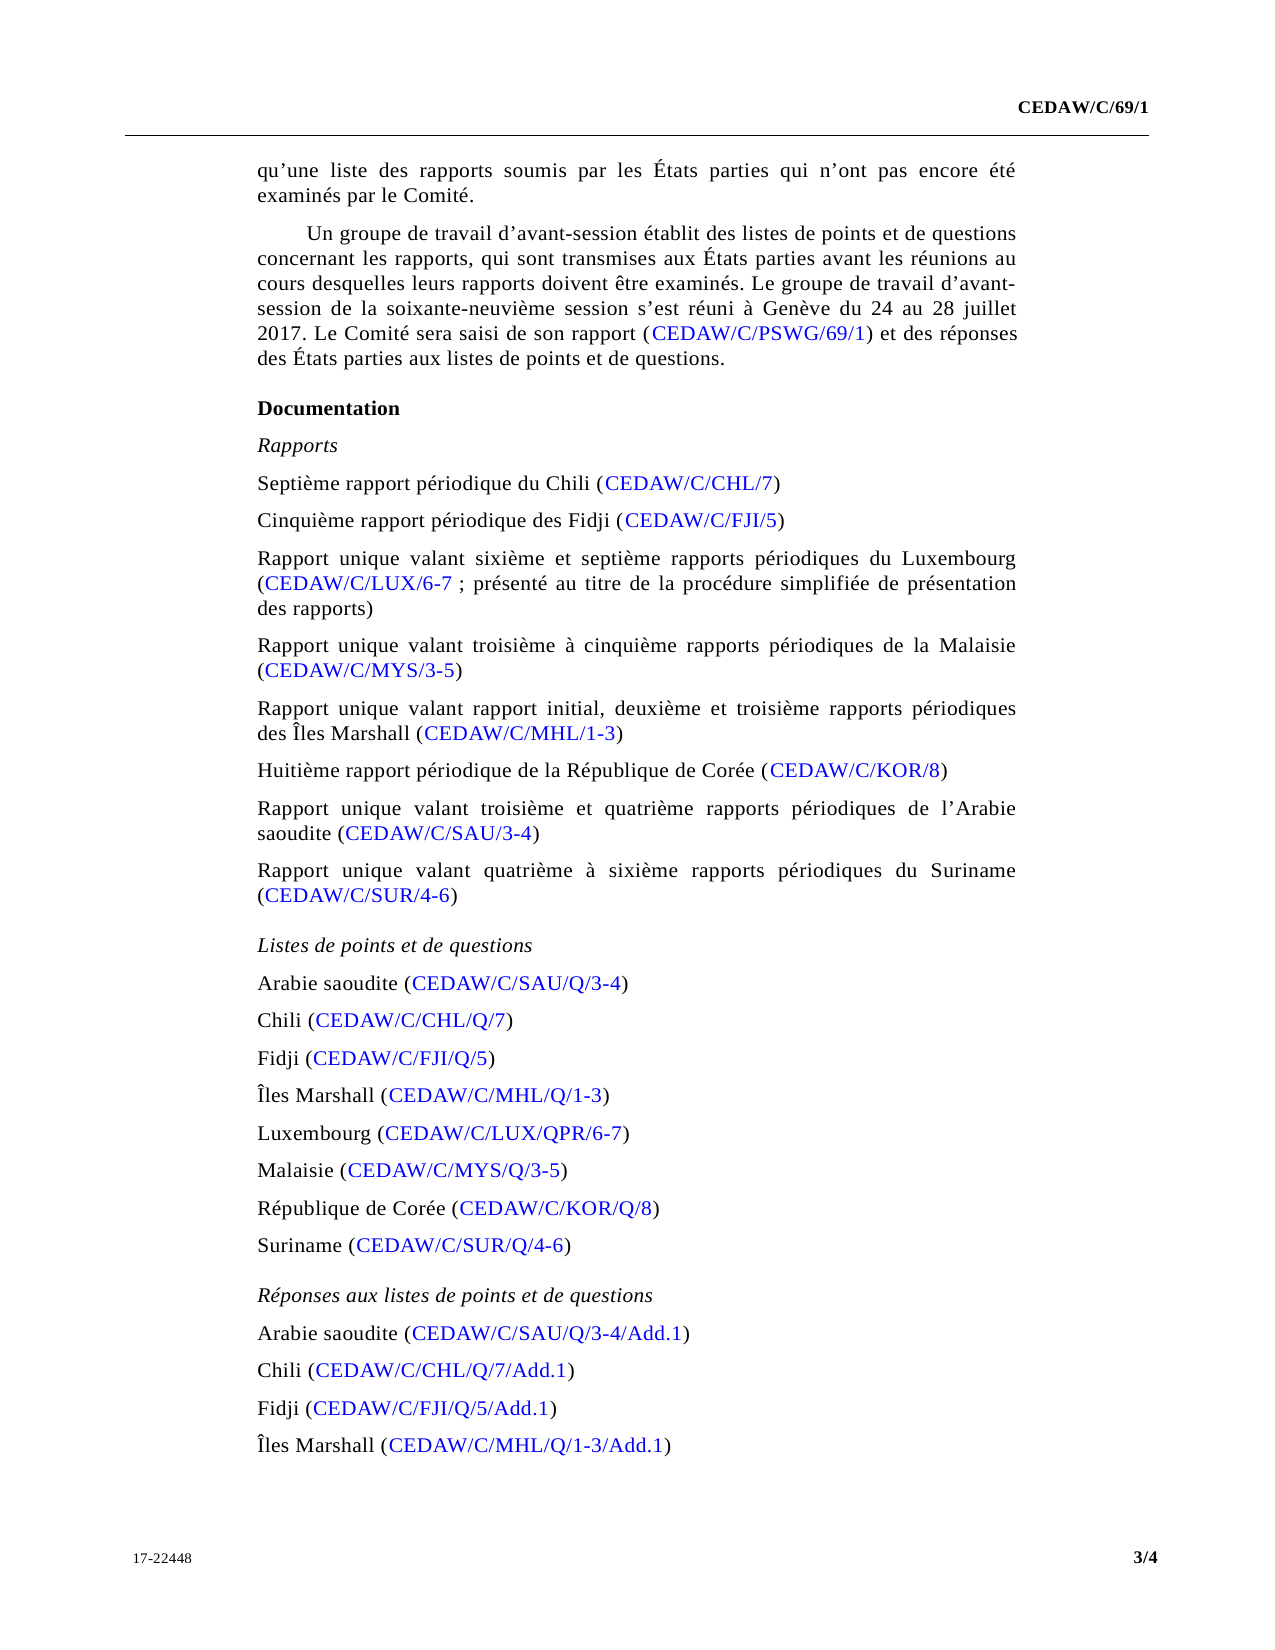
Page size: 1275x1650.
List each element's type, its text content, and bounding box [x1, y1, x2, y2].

text Arabie saoudite (CEDAW/C/SAU/Q/3-4/Add.1) [257, 1320, 1018, 1345]
text Cinquième rapport périodique des Fidji (CEDAW/C/FJI/5) [257, 507, 1018, 532]
text Listes de points et de questions [125, 932, 1019, 957]
text Réponses aux listes de points et de questions [125, 1282, 1019, 1307]
text Rapport unique valant troisième à cinquième rapports périodiques de la Malaisie (CEDAW/C/MYS/3-5) [257, 632, 1018, 682]
text Septième rapport périodique du Chili (CEDAW/C/CHL/7) [257, 470, 1018, 495]
text Huitième rapport périodique de la République de Corée (CEDAW/C/KOR/8) [257, 757, 1018, 782]
text Rapports [125, 432, 1019, 457]
text Rapport unique valant rapport initial, deuxième et troisième rapports périodiques des Îles Marshall (CEDAW/C/MHL/1-3) [257, 695, 1018, 745]
text Îles Marshall (CEDAW/C/MHL/Q/1-3/Add.1) [257, 1432, 1018, 1457]
text Suriname (CEDAW/C/SUR/Q/4-6) [257, 1232, 1018, 1257]
text Arabie saoudite (CEDAW/C/SAU/Q/3-4) [257, 970, 1018, 995]
text Rapport unique valant quatrième à sixième rapports périodiques du Suriname (CEDAW/C/SUR/4-6) [257, 857, 1018, 907]
text Malaisie (CEDAW/C/MYS/Q/3-5) [257, 1157, 1018, 1182]
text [257, 157, 1018, 207]
text Chili (CEDAW/C/CHL/Q/7) [257, 1007, 1018, 1032]
text Fidji (CEDAW/C/FJI/Q/5) [257, 1045, 1018, 1070]
text Îles Marshall (CEDAW/C/MHL/Q/1-3) [257, 1082, 1018, 1107]
text Rapport unique valant troisième et quatrième rapports périodiques de l’Arabie saoudite (CEDAW/C/SAU/3-4) [257, 795, 1018, 845]
text Un groupe de travail d’avant-session établit des listes de points et de questions concernant les rapports, qui sont transmises aux États parties avant les réunions au cours desquelles leurs rapports doivent être examinés. Le groupe de travail d’avant-session de la soixante-neuvième session s’est réuni à Genève du 24 au 28 juillet 2017. Le Comité sera saisi de son rapport (CEDAW/C/PSWG/69/1) et des réponses des États parties aux listes de points et de questions. [257, 220, 1018, 370]
text Fidji (CEDAW/C/FJI/Q/5/Add.1) [257, 1395, 1018, 1420]
text Luxembourg (CEDAW/C/LUX/QPR/6-7) [257, 1120, 1018, 1145]
text République de Corée (CEDAW/C/KOR/Q/8) [257, 1195, 1018, 1220]
text Chili (CEDAW/C/CHL/Q/7/Add.1) [257, 1357, 1018, 1382]
text Rapport unique valant sixième et septième rapports périodiques du Luxembourg (CEDAW/C/LUX/6-7 ; présenté au titre de la procédure simplifiée de présentation des rapports) [257, 545, 1018, 620]
text Documentation [125, 395, 1019, 420]
